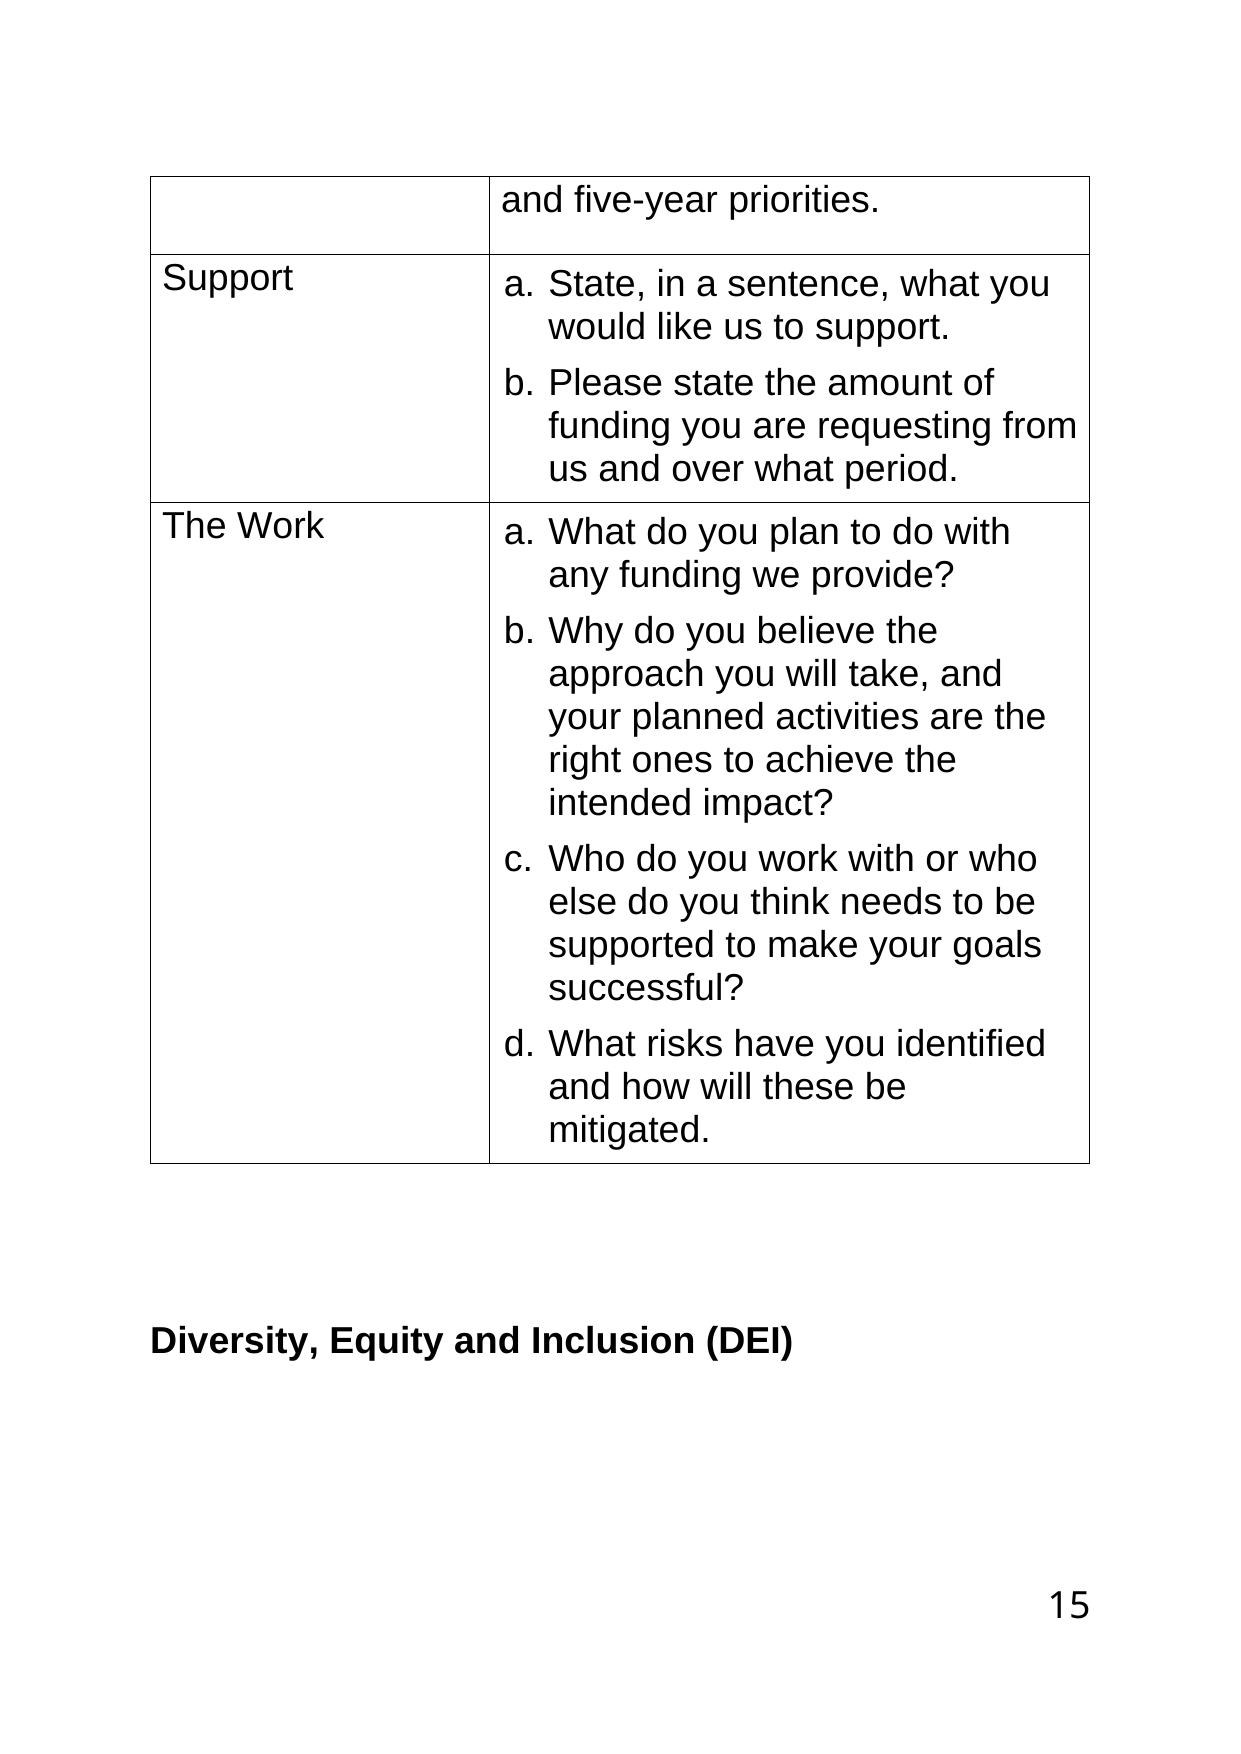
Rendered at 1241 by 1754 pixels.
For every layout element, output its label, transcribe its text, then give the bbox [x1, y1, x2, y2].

subtitle Diversity, Equity and Inclusion (DEI) [150, 1318, 1090, 1362]
table_cell The Work [151, 503, 489, 1163]
table_cell State, in a sentence, what you would like us to support. Please state the amount of funding you are requesting from us and over what period. [490, 255, 1089, 502]
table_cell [490, 177, 1089, 254]
table_cell What do you plan to do with any funding we provide? Why do you believe the approach you will take, and your planned activities are the right ones to achieve the intended impact? Who do you work with or who else do you think needs to be supported to make your goals successful? What risks have you identified and how will these be mitigated. [490, 503, 1089, 1163]
table_cell Support [151, 255, 489, 502]
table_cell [151, 177, 489, 254]
